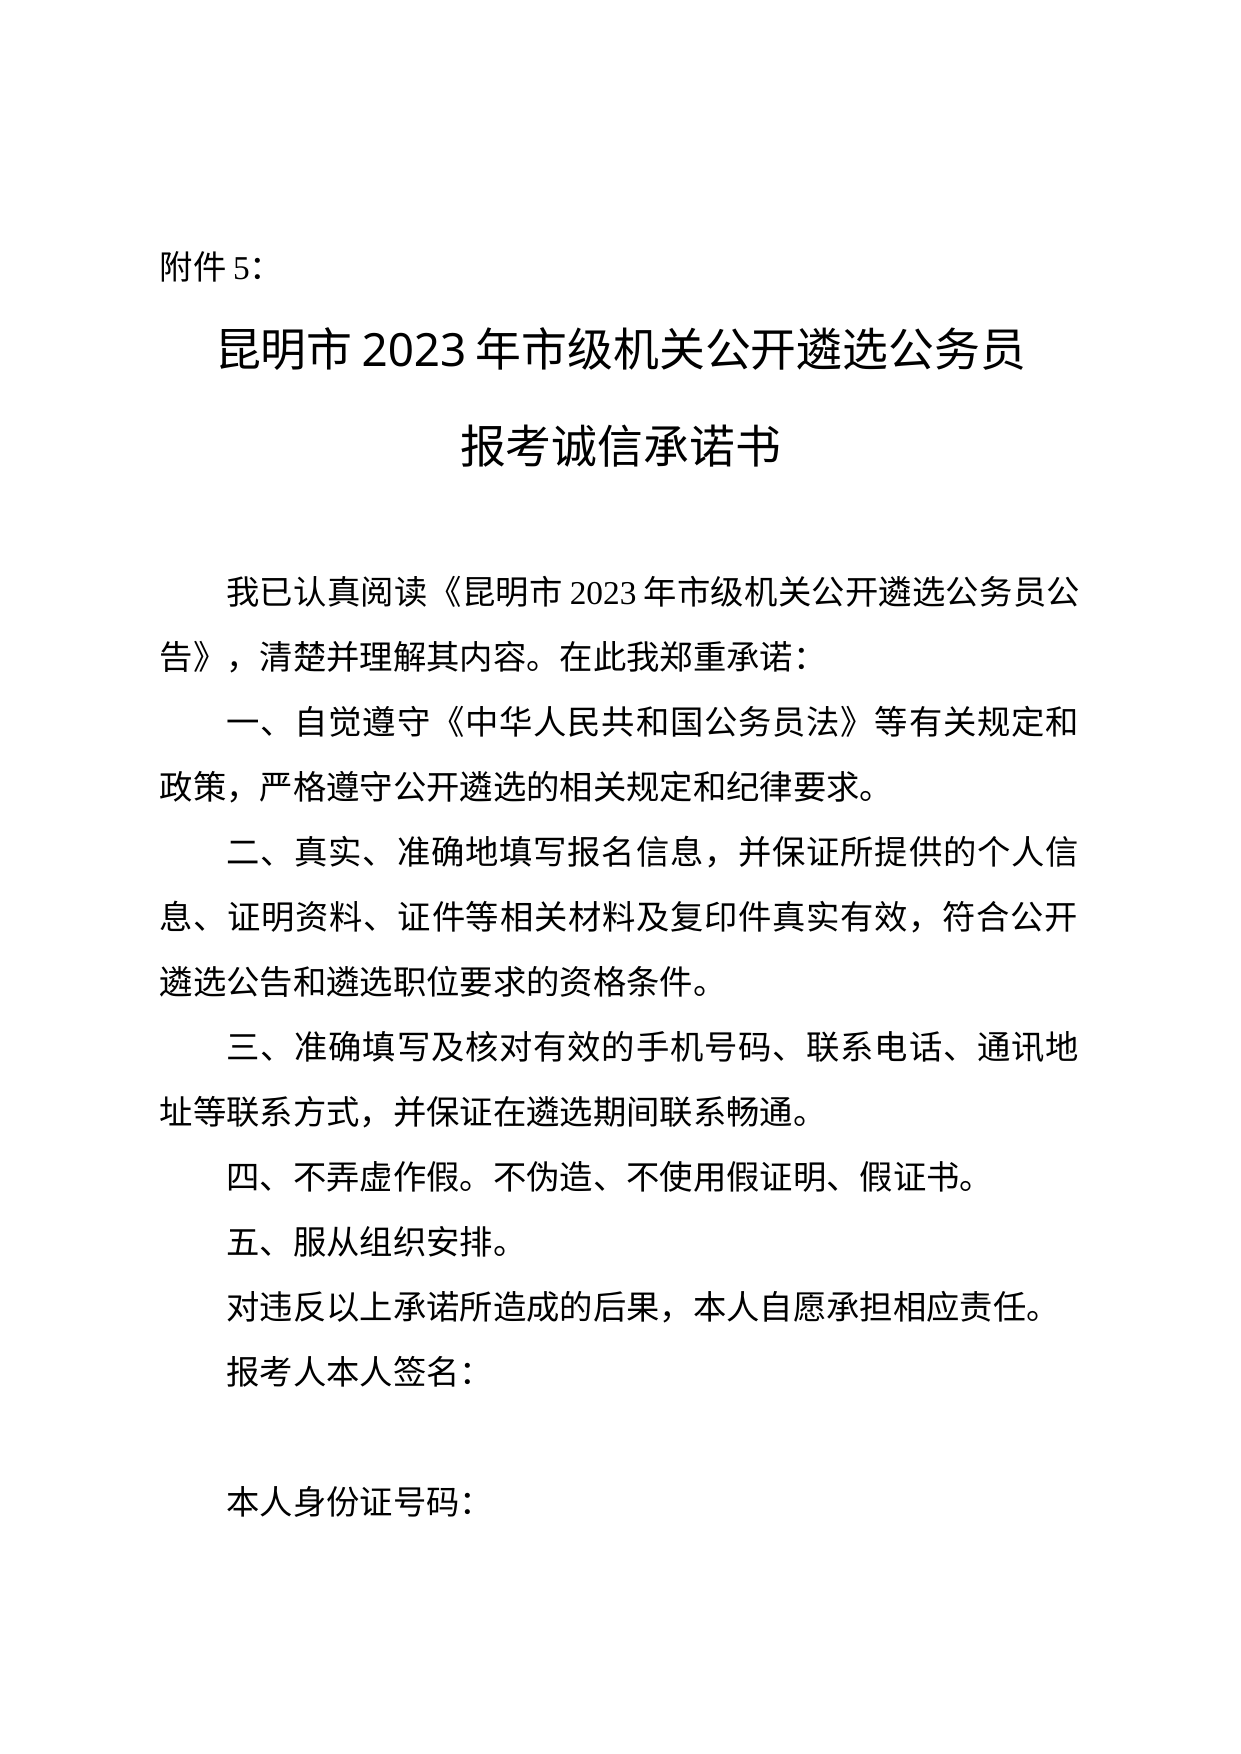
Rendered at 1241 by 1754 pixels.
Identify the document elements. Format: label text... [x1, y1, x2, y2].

text 四、不弄虚作假。不伪造、不使用假证明、假证书。 [159, 1143, 1081, 1208]
text 报考人本人签名： [159, 1338, 1081, 1403]
text 我已认真阅读《昆明市2023年市级机关公开遴选公务员公告》，清楚并理解其内容。在此我郑重承诺： [159, 558, 1081, 688]
text 一、自觉遵守《中华人民共和国公务员法》等有关规定和政策，严格遵守公开遴选的相关规定和纪律要求。 [159, 688, 1081, 818]
text 昆明市2023年市级机关公开遴选公务员 [159, 298, 1081, 395]
text 本人身份证号码： [159, 1468, 1081, 1533]
text 二、真实、准确地填写报名信息，并保证所提供的个人信息、证明资料、证件等相关材料及复印件真实有效，符合公开遴选公告和遴选职位要求的资格条件。 [159, 818, 1081, 1013]
text 报考诚信承诺书 [159, 395, 1081, 493]
text 对违反以上承诺所造成的后果，本人自愿承担相应责任。 [159, 1273, 1081, 1338]
text 三、准确填写及核对有效的手机号码、联系电话、通讯地址等联系方式，并保证在遴选期间联系畅通。 [159, 1013, 1081, 1143]
text 附件5： [159, 233, 1081, 298]
text 五、服从组织安排。 [159, 1208, 1081, 1273]
